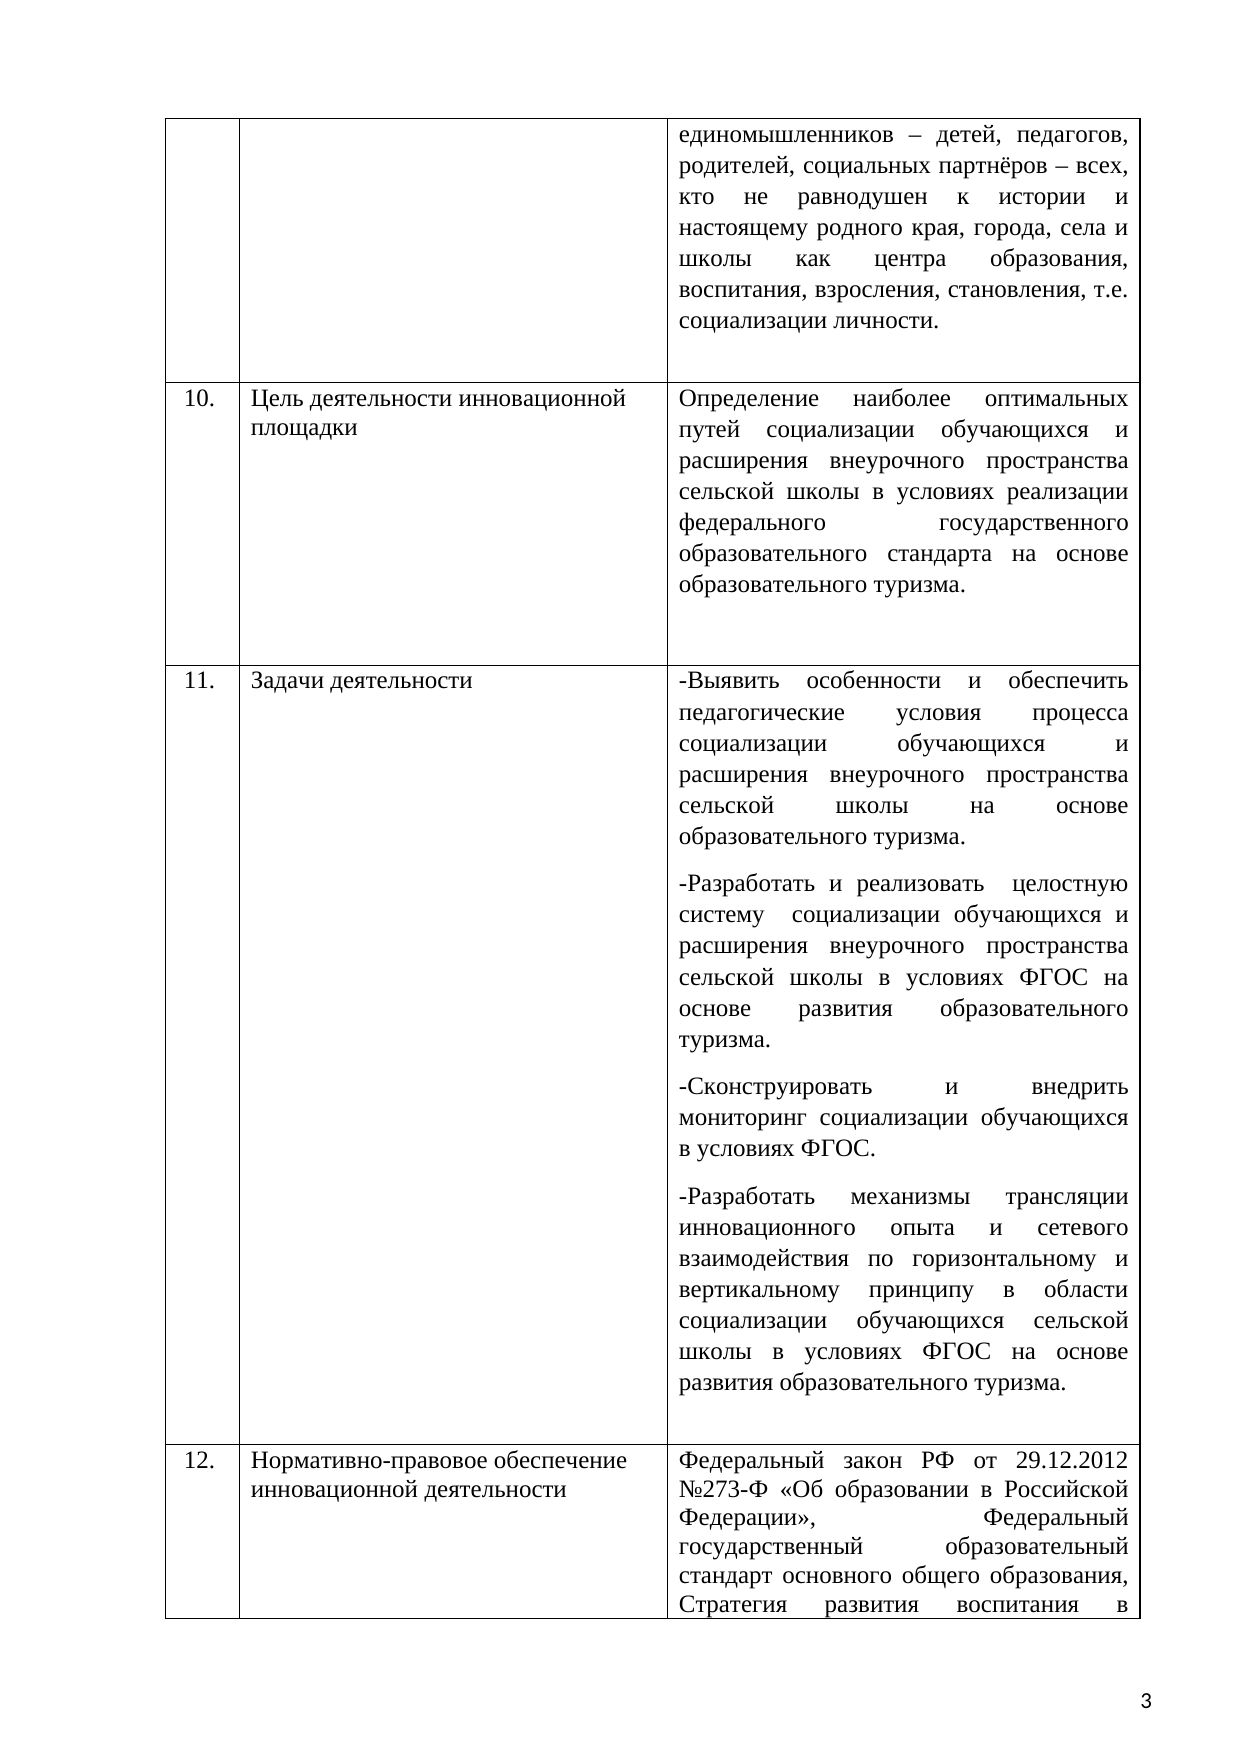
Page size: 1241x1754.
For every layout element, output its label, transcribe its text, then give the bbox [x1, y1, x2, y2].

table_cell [240, 119, 667, 382]
table_cell Определение наиболее оптимальных путей социализации обучающихся и расширения внеурочного пространства сельской школы в условиях реализации федерального государственного образовательного стандарта на основе образовательного туризма. [668, 383, 1139, 664]
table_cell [240, 1445, 667, 1617]
table_cell [166, 383, 239, 664]
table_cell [668, 119, 1139, 382]
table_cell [668, 1445, 1139, 1617]
table_cell -Выявить особенности и обеспечить педагогические условия процесса социализации обучающихся и расширения внеурочного пространства сельской школы на основе образовательного туризма. -Разработать и реализовать целостную систему социализации обучающихся и расширения внеурочного пространства сельской школы в условиях ФГОС на основе развития образовательного туризма. -Сконструировать и внедрить мониторинг социализации обучающихся в условиях ФГОС. -Разработать механизмы трансляции инновационного опыта и сетевого взаимодействия по горизонтальному и вертикальному принципу в области социализации обучающихся сельской школы в условиях ФГОС на основе развития образовательного туризма. [668, 666, 1139, 1444]
table_cell Цель деятельности инновационной площадки [240, 383, 667, 664]
table_cell [166, 119, 239, 382]
table_cell [166, 666, 239, 1444]
table_cell [166, 1445, 239, 1617]
table_cell Задачи деятельности [240, 666, 667, 1444]
